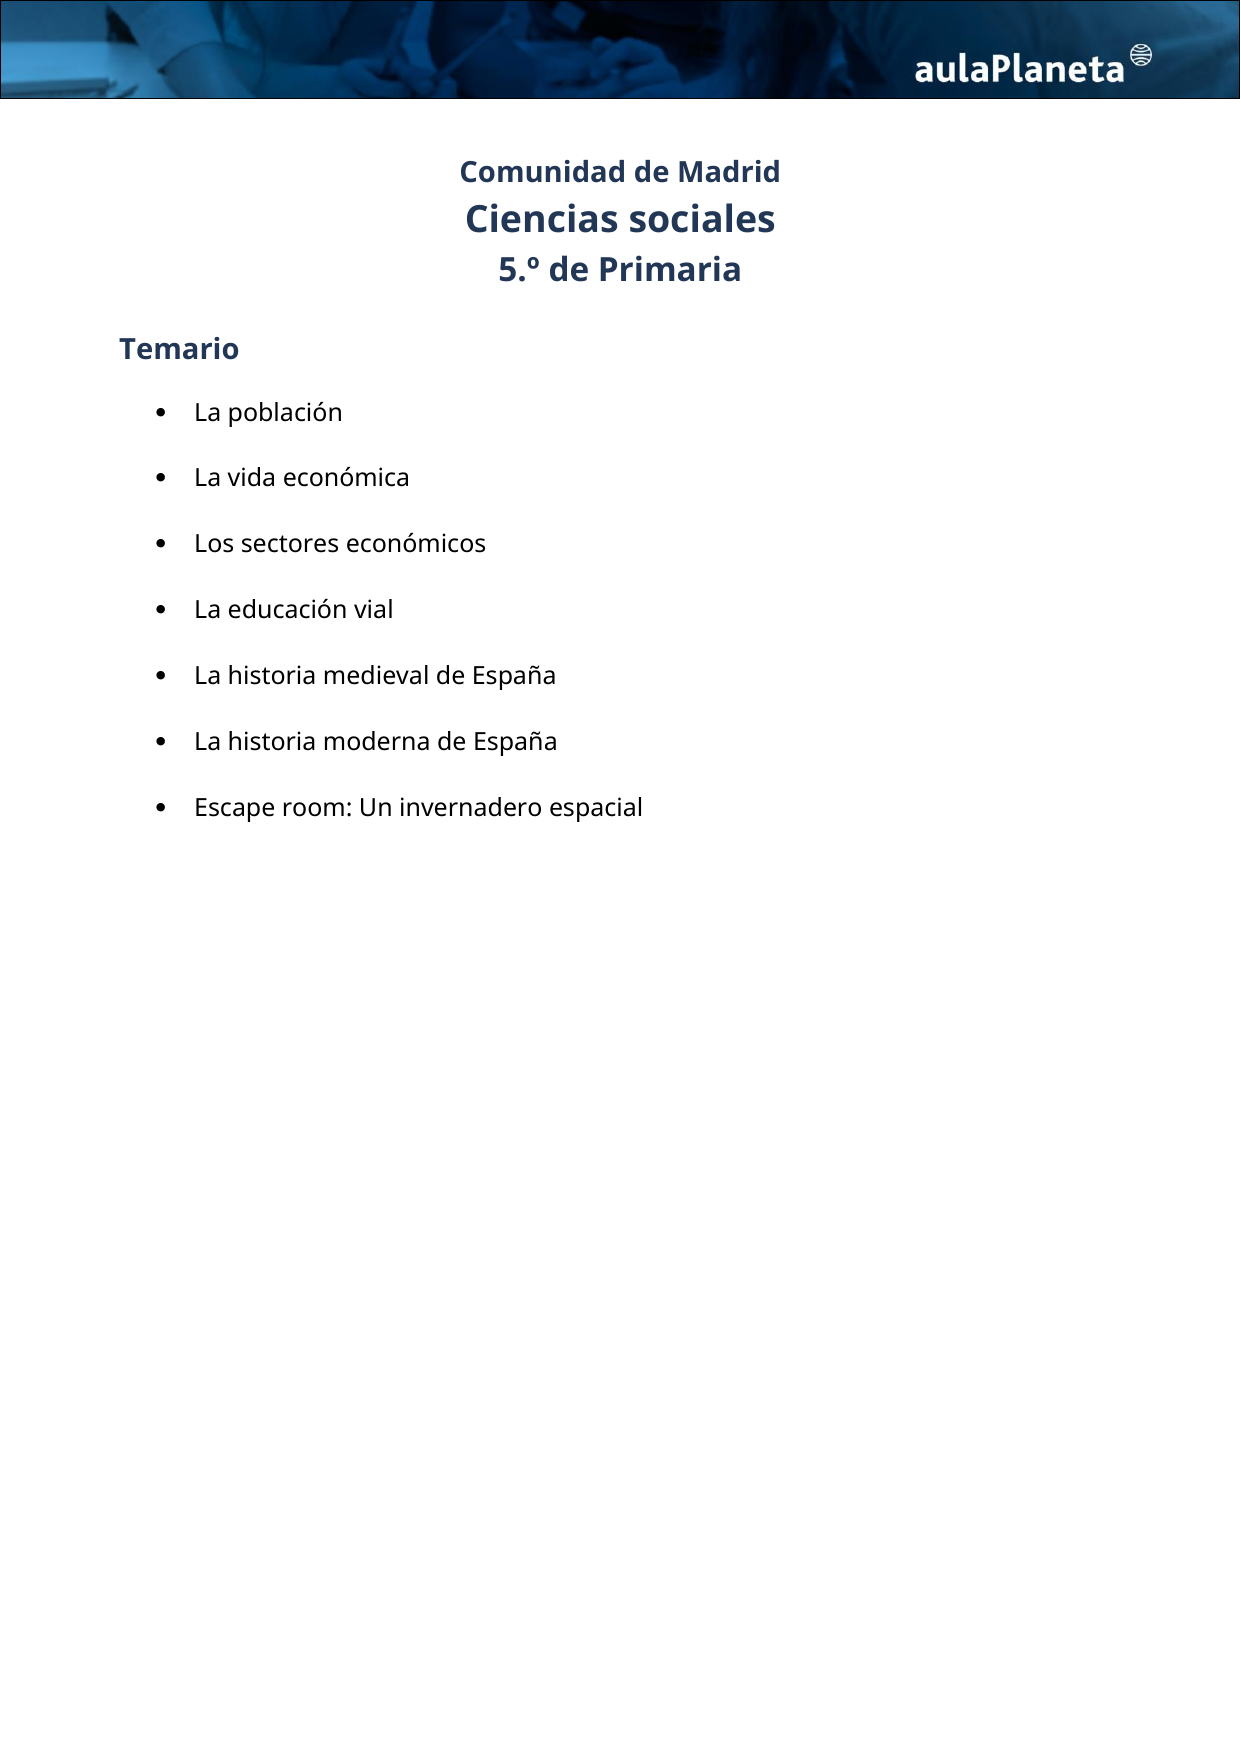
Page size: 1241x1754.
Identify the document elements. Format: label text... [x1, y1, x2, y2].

table_cell Ciencias sociales [119, 193, 1121, 244]
table_cell La población La vida económica Los sectores económicos La educación vial La historia medieval de España La historia moderna de España Escape room: Un invernadero espacial [119, 369, 1121, 854]
picture [1, 1, 1239, 98]
table_header Temario [119, 328, 1121, 368]
table_cell 5.º de Primaria [119, 246, 1121, 291]
table_header Comunidad de Madrid [119, 152, 1121, 191]
